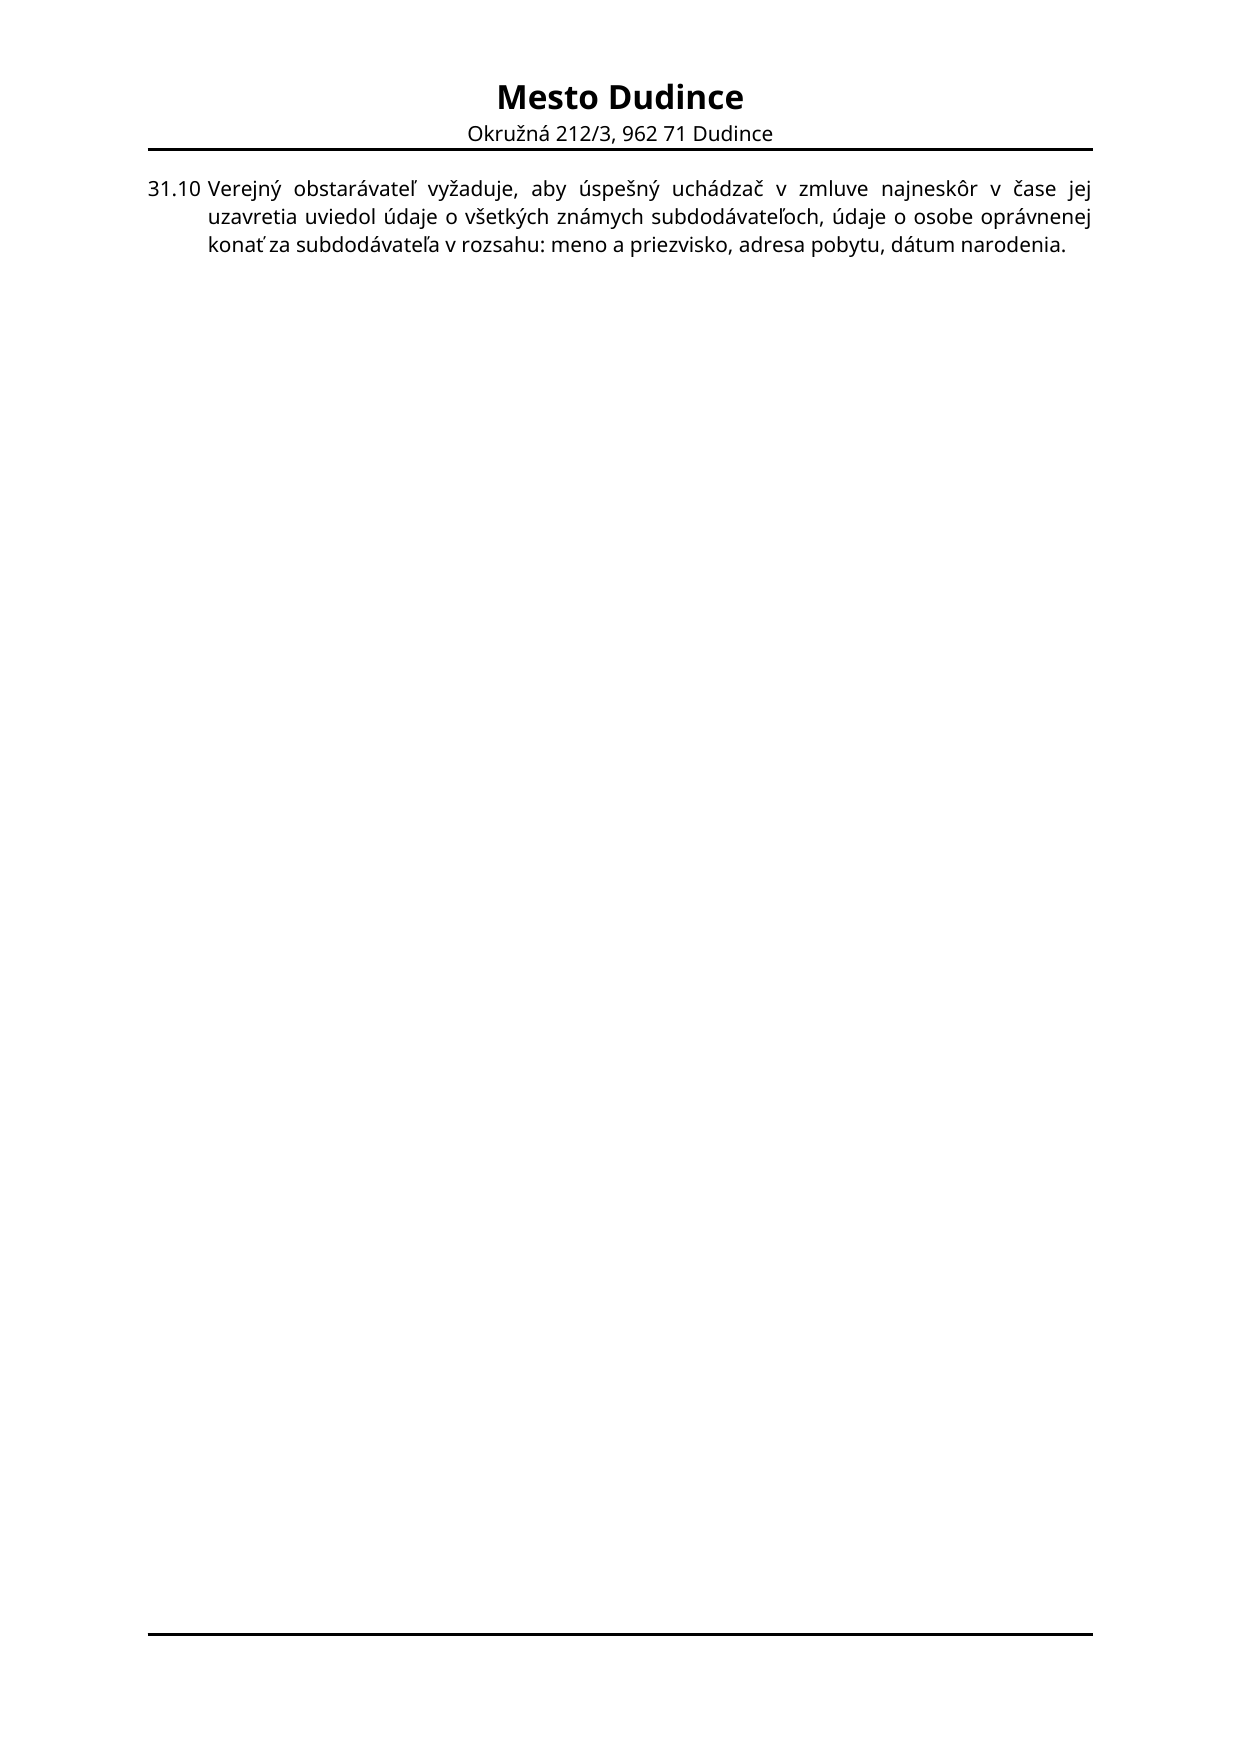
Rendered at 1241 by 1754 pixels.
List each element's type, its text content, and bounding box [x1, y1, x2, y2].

list Verejný obstarávateľ vyžaduje, aby úspešný uchádzač v zmluve najneskôr v čase jej uzavretia uviedol údaje o všetkých známych subdodávateľoch, údaje o osobe oprávnenej konať za subdodávateľa v rozsahu: meno a priezvisko, adresa pobytu, dátum narodenia. [148, 174, 1093, 259]
